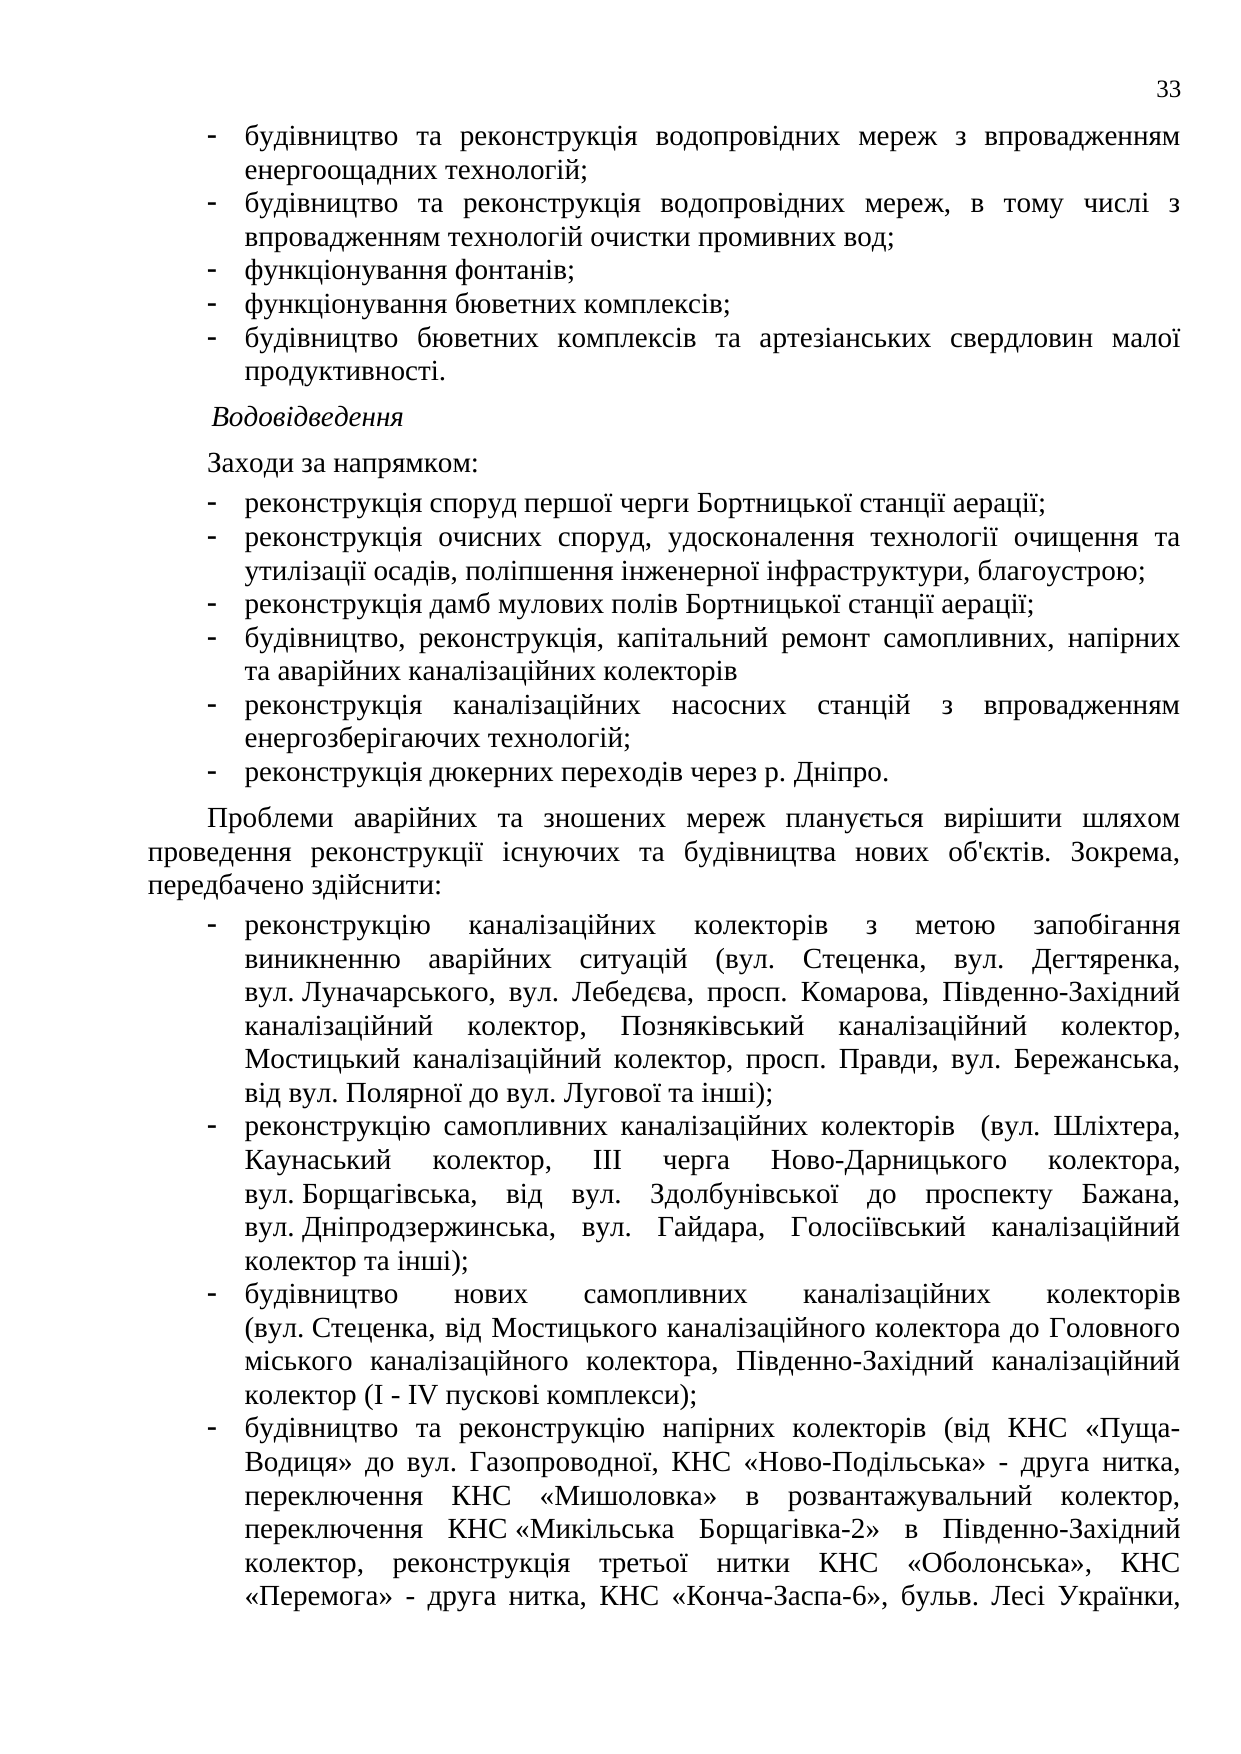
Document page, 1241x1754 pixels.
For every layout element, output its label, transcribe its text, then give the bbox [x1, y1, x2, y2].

list реконструкція споруд першої черги Бортницької станції аерації; [207, 485, 1181, 519]
list реконструкція каналізаційних насосних станцій з впровадженням енергозберігаючих технологій; [207, 687, 1181, 754]
list будівництво, реконструкція, капітальний ремонт самопливних, напірних та аварійних каналізаційних колекторів [207, 620, 1181, 687]
list реконструкцію каналізаційних колекторів з метою запобігання виникненню аварійних ситуацій (вул. Стеценка, вул. Дегтяренка, вул. Луначарського, вул. Лебедєва, просп. Комарова, Південно-Західний каналізаційний колектор, Позняківський каналізаційний колектор, Мостицький каналізаційний колектор, просп. Правди, вул. Бережанська, від вул. Полярної до вул. Лугової та інші); [207, 907, 1181, 1108]
text Водовідведення [152, 399, 1179, 433]
list реконструкція дюкерних переходів через р. Дніпро. [207, 754, 1181, 788]
list будівництво бюветних комплексів та артезіанських свердловин малої продуктивності. [207, 320, 1181, 387]
list реконструкція дамб мулових полів Бортницької станції аерації; [207, 586, 1181, 620]
list будівництво та реконструкція водопровідних мереж з впровадженням енергоощадних технологій; [207, 118, 1181, 185]
list реконструкцію самопливних каналізаційних колекторів (вул. Шліхтера, Каунаський колектор, III черга Ново-Дарницького колектора, вул. Борщагівська, від вул. Здолбунівської до проспекту Бажана, вул. Дніпродзержинська, вул. Гайдара, Голосіївський каналізаційний колектор та інші); [207, 1108, 1181, 1276]
list будівництво нових самопливних каналізаційних колекторів (вул. Стеценка, від Мостицького каналізаційного колектора до Головного міського каналізаційного колектора, Південно-Західний каналізаційний колектор (I - IV пускові комплекси); [207, 1276, 1181, 1411]
list функціонування бюветних комплексів; [207, 286, 1181, 320]
text Заходи за напрямком: [148, 446, 1181, 479]
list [207, 1411, 1181, 1612]
list реконструкція очисних споруд, удосконалення технології очищення та утилізації осадів, поліпшення інженерної інфраструктури, благоустрою; [207, 519, 1181, 586]
list будівництво та реконструкція водопровідних мереж, в тому числі з впровадженням технологій очистки промивних вод; [207, 185, 1181, 252]
text Проблеми аварійних та зношених мереж планується вирішити шляхом проведення реконструкції існуючих та будівництва нових об'єктів. Зокрема, передбачено здійснити: [148, 800, 1181, 901]
list функціонування фонтанів; [207, 252, 1181, 286]
